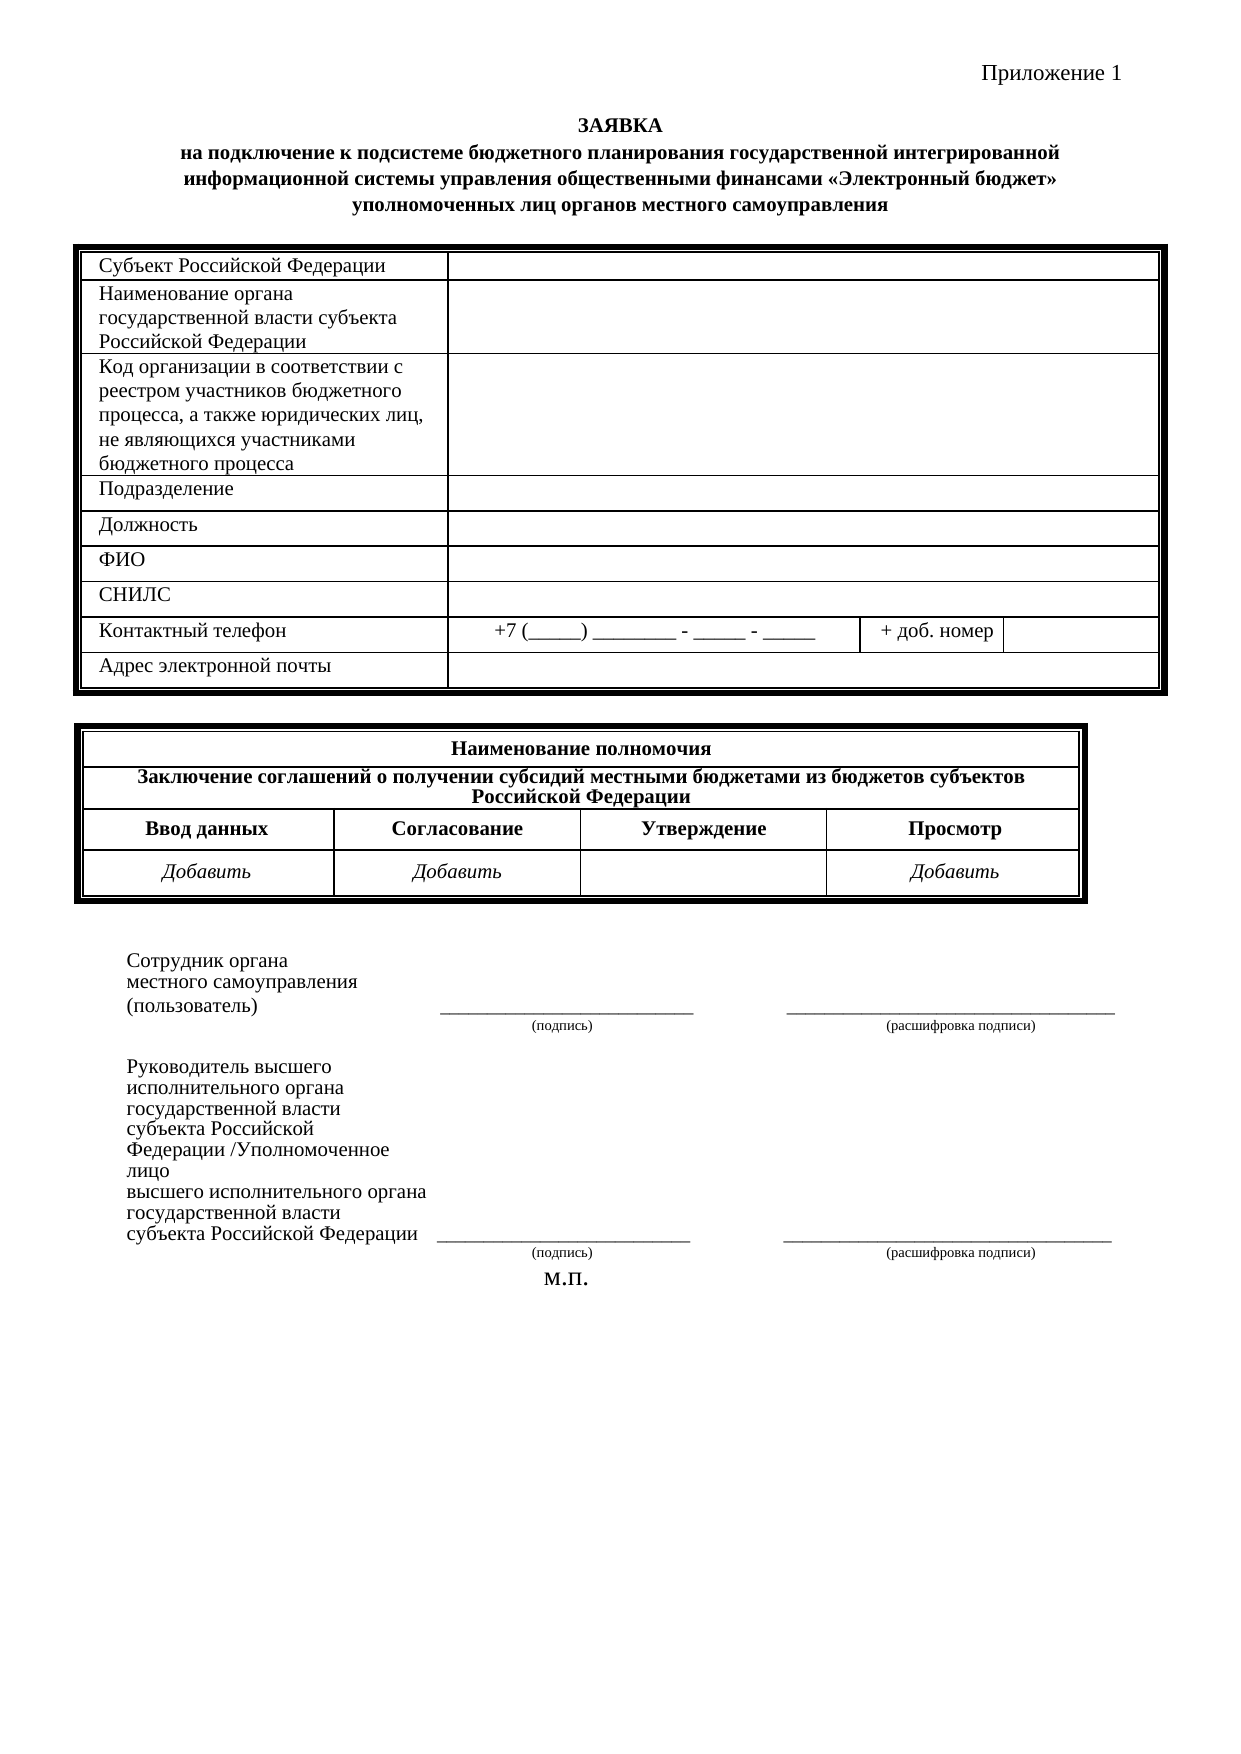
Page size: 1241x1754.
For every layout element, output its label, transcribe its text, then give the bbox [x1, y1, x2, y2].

table_cell [581, 851, 826, 895]
table_cell Утверждение [581, 810, 826, 849]
text (пользователь) ___________________________ ___________________________________ [126, 996, 1122, 1017]
text ЗАЯВКА [118, 112, 1122, 138]
text (подпись) (расшифровка подписи) [532, 1246, 1122, 1260]
table_cell Добавить [335, 851, 580, 895]
table_cell Контактный телефон [82, 618, 447, 652]
table_cell Должность [82, 512, 447, 545]
table_cell [449, 653, 1158, 687]
table_cell Просмотр [827, 810, 1078, 849]
table_cell Ввод данных [84, 810, 333, 849]
table_cell Добавить [827, 851, 1078, 895]
table_header Субъект Российской Федерации [82, 253, 447, 279]
table_cell Адрес электронной почты [82, 653, 447, 687]
table_cell +7 (_____) ________ - _____ - _____ [449, 618, 859, 652]
text (подпись) (расшифровка подписи) [532, 1019, 1122, 1033]
table_cell [449, 582, 1158, 616]
table_cell Заключение соглашений о получении субсидий местными бюджетами из бюджетов субъектов Российской Федерации [84, 768, 1078, 808]
table_cell [1004, 618, 1158, 652]
table_cell [449, 476, 1158, 510]
table_cell + доб. номер [861, 618, 1003, 652]
table_header [449, 253, 1158, 279]
table_cell Код организации в соответствии с реестром участников бюджетного процесса, а также юридических лиц, не являющихся участниками бюджетного процесса [82, 354, 447, 474]
table_cell [449, 354, 1158, 474]
table_cell [449, 281, 1158, 353]
table_header Наименование полномочия [84, 732, 1078, 766]
table_cell ФИО [82, 547, 447, 581]
text на подключение к подсистеме бюджетного планирования государственной интегрированной информационной системы управления общественными финансами «Электронный бюджет» уполномоченных лиц органов местного самоуправления [118, 138, 1122, 217]
text Сотрудник органа местного самоуправления [126, 951, 1122, 993]
table_cell Наименование органа государственной власти субъекта Российской Федерации [82, 281, 447, 353]
text м.п. [118, 1260, 1122, 1292]
table_cell Подразделение [82, 476, 447, 510]
text Приложение 1 [768, 59, 1122, 85]
table_cell [449, 512, 1158, 545]
table_cell СНИЛС [82, 582, 447, 616]
text высшего исполнительного органа государственной власти субъекта Российской Федерации ___________________________ ___________________________________ [126, 1182, 1122, 1244]
table_cell Добавить [84, 851, 333, 895]
table_cell [449, 547, 1158, 581]
text Руководитель высшего исполнительного органа государственной власти субъекта Российской Федерации /Уполномоченное лицо [126, 1057, 428, 1182]
table_cell Согласование [335, 810, 580, 849]
